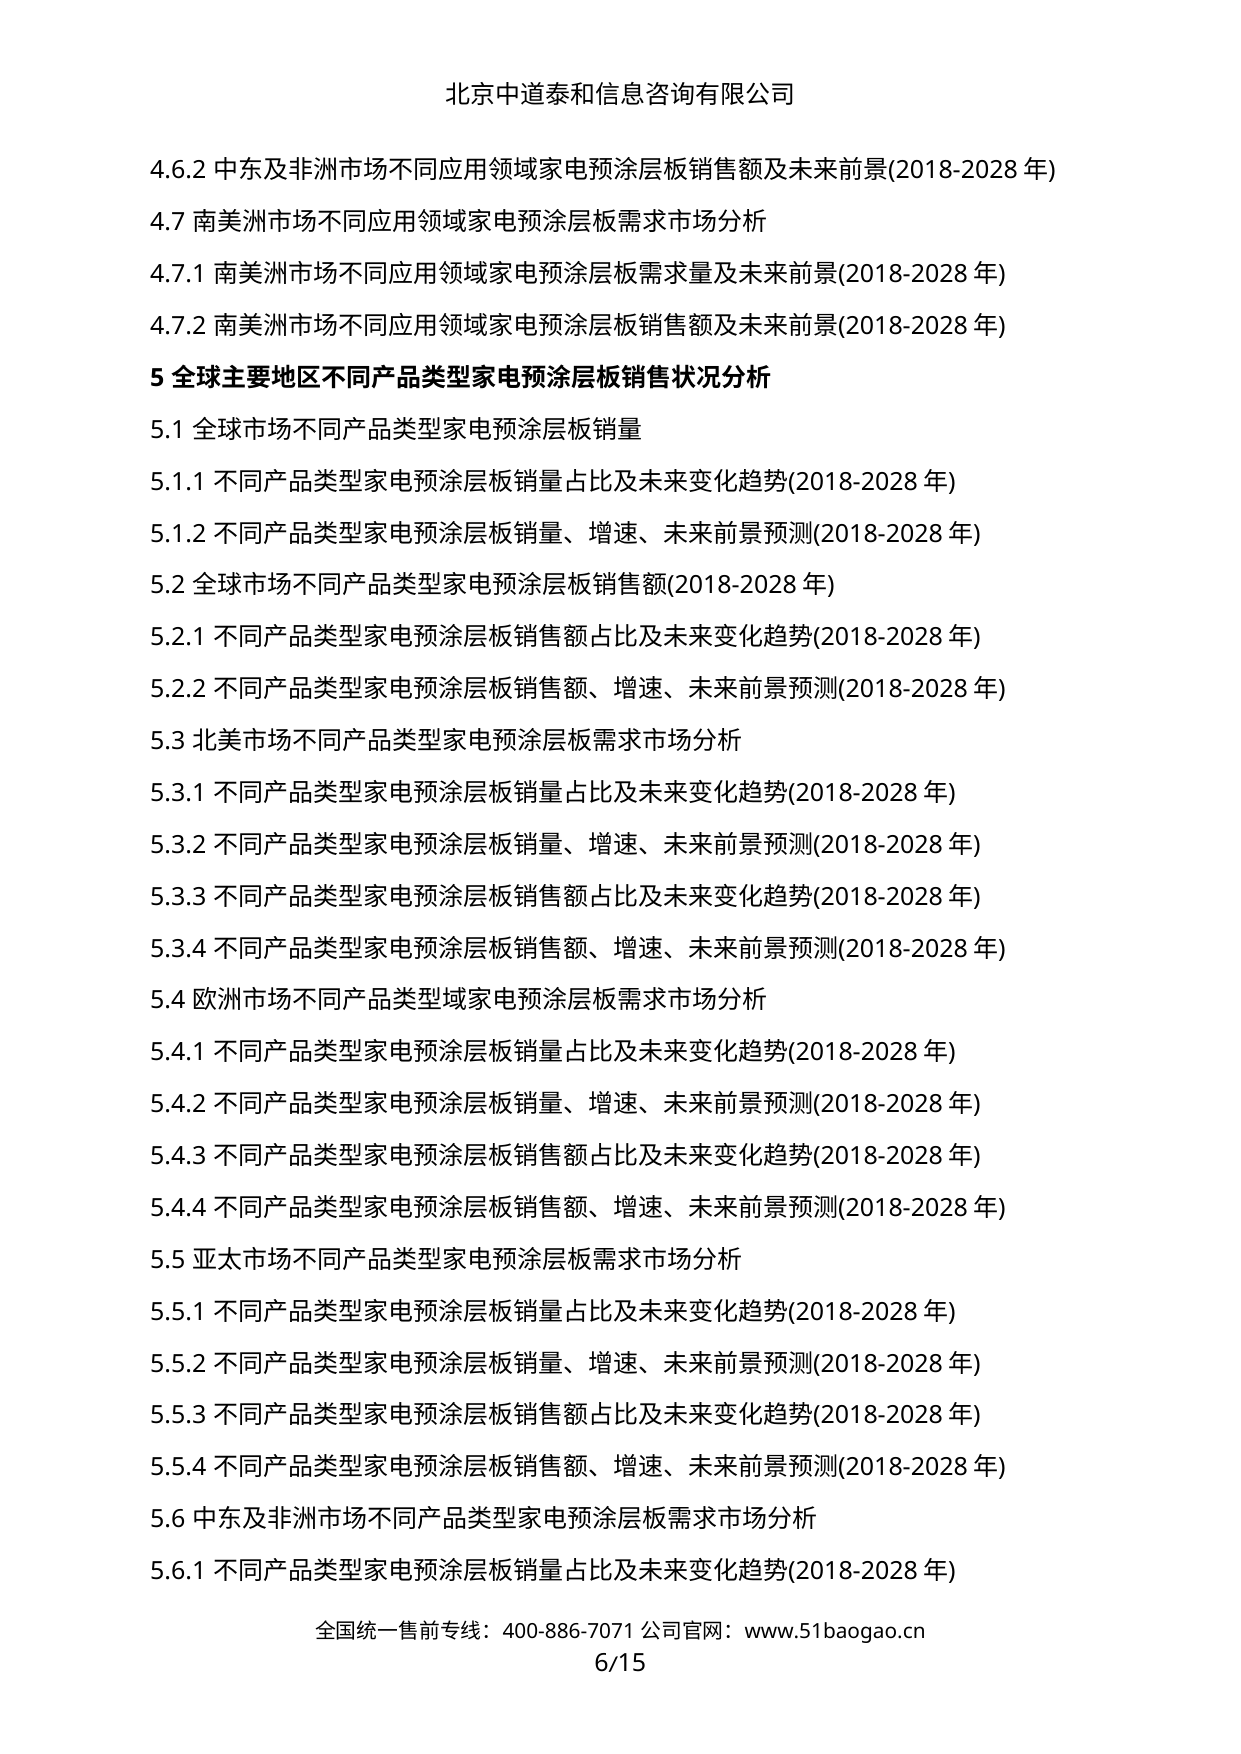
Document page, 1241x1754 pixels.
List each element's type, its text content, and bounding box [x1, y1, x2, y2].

text 5.4.4 不同产品类型家电预涂层板销售额、增速、未来前景预测(2018-2028年) [150, 1187, 1090, 1224]
text 5.3 北美市场不同产品类型家电预涂层板需求市场分析 [150, 721, 1090, 757]
text 5.5.1 不同产品类型家电预涂层板销量占比及未来变化趋势(2018-2028年) [150, 1291, 1090, 1327]
text 4.7.1 南美洲市场不同应用领域家电预涂层板需求量及未来前景(2018-2028年) [150, 254, 1090, 290]
text 5.1.2 不同产品类型家电预涂层板销量、增速、未来前景预测(2018-2028年) [150, 513, 1090, 549]
text 4.6.2 中东及非洲市场不同应用领域家电预涂层板销售额及未来前景(2018-2028年) [150, 150, 1090, 186]
text 5.6 中东及非洲市场不同产品类型家电预涂层板需求市场分析 [150, 1499, 1090, 1535]
text 5.3.3 不同产品类型家电预涂层板销售额占比及未来变化趋势(2018-2028年) [150, 876, 1090, 912]
text 5.2 全球市场不同产品类型家电预涂层板销售额(2018-2028年) [150, 565, 1090, 601]
text 5.3.2 不同产品类型家电预涂层板销量、增速、未来前景预测(2018-2028年) [150, 824, 1090, 861]
text 5.5.3 不同产品类型家电预涂层板销售额占比及未来变化趋势(2018-2028年) [150, 1395, 1090, 1431]
text 4.7.2 南美洲市场不同应用领域家电预涂层板销售额及未来前景(2018-2028年) [150, 306, 1090, 342]
text 5.3.4 不同产品类型家电预涂层板销售额、增速、未来前景预测(2018-2028年) [150, 928, 1090, 964]
text 5.4 欧洲市场不同产品类型域家电预涂层板需求市场分析 [150, 980, 1090, 1016]
text 5.3.1 不同产品类型家电预涂层板销量占比及未来变化趋势(2018-2028年) [150, 772, 1090, 809]
text 5.5.4 不同产品类型家电预涂层板销售额、增速、未来前景预测(2018-2028年) [150, 1447, 1090, 1483]
text 5.5 亚太市场不同产品类型家电预涂层板需求市场分析 [150, 1239, 1090, 1276]
text 5.6.1 不同产品类型家电预涂层板销量占比及未来变化趋势(2018-2028年) [150, 1551, 1090, 1587]
text 5.5.2 不同产品类型家电预涂层板销量、增速、未来前景预测(2018-2028年) [150, 1343, 1090, 1379]
text 5 全球主要地区不同产品类型家电预涂层板销售状况分析 [150, 357, 1090, 394]
text 5.2.2 不同产品类型家电预涂层板销售额、增速、未来前景预测(2018-2028年) [150, 669, 1090, 705]
text 5.1 全球市场不同产品类型家电预涂层板销量 [150, 409, 1090, 446]
text 5.1.1 不同产品类型家电预涂层板销量占比及未来变化趋势(2018-2028年) [150, 461, 1090, 497]
text 5.4.3 不同产品类型家电预涂层板销售额占比及未来变化趋势(2018-2028年) [150, 1136, 1090, 1172]
text 5.2.1 不同产品类型家电预涂层板销售额占比及未来变化趋势(2018-2028年) [150, 617, 1090, 653]
text 5.4.1 不同产品类型家电预涂层板销量占比及未来变化趋势(2018-2028年) [150, 1032, 1090, 1068]
text 4.7 南美洲市场不同应用领域家电预涂层板需求市场分析 [150, 202, 1090, 238]
text 5.4.2 不同产品类型家电预涂层板销量、增速、未来前景预测(2018-2028年) [150, 1084, 1090, 1120]
